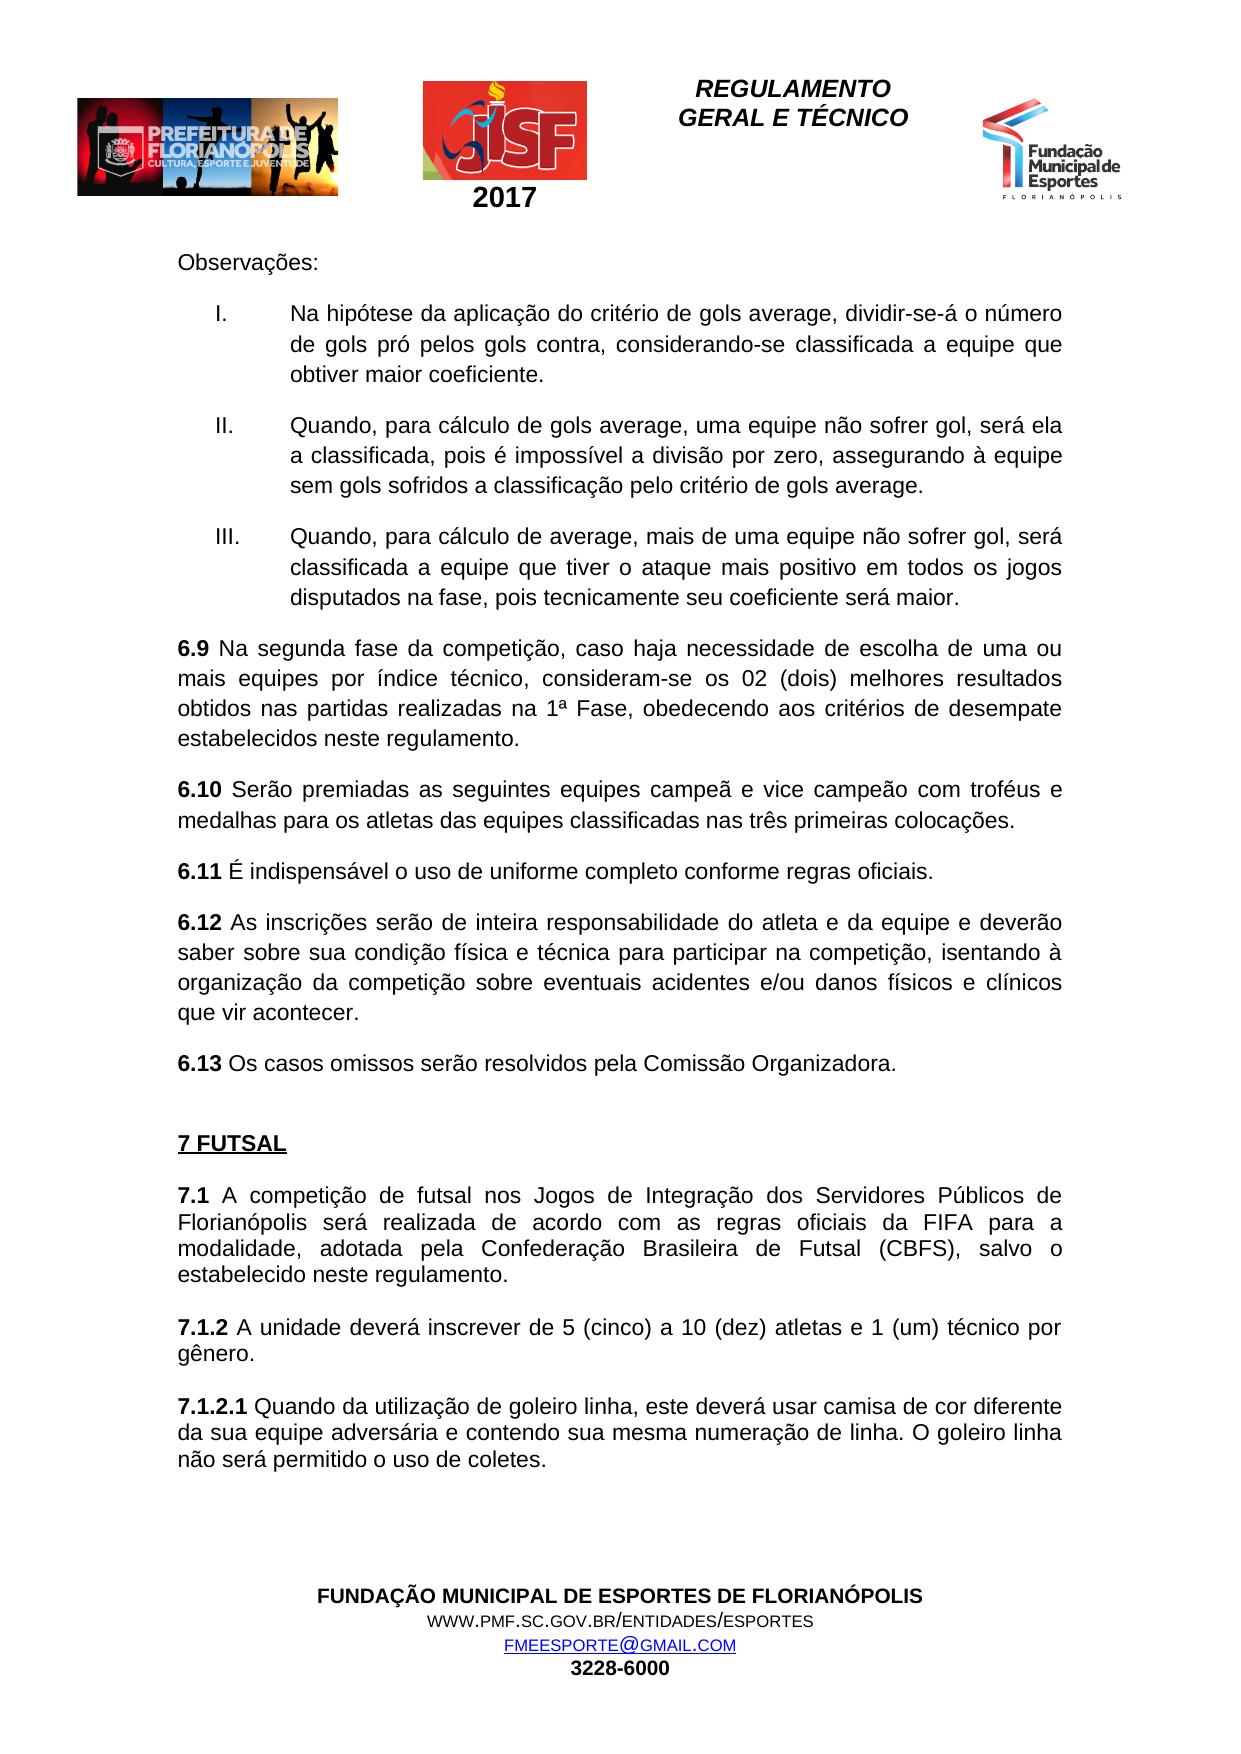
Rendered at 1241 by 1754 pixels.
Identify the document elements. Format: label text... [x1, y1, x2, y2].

list Quando, para cálculo de gols average, uma equipe não sofrer gol, será ela a classificada, pois é impossível a divisão por zero, assegurando à equipe sem gols sofridos a classificação pelo critério de gols average. [215, 412, 1063, 499]
list Quando, para cálculo de average, mais de uma equipe não sofrer gol, será classificada a equipe que tiver o ataque mais positivo em todos os jogos disputados na fase, pois tecnicamente seu coeficiente será maior. [215, 523, 1063, 610]
text 7.1.2 A unidade deverá inscrever de 5 (cinco) a 10 (dez) atletas e 1 (um) técnico por gênero. [177, 1314, 1063, 1367]
list Na hipótese da aplicação do critério de gols average, dividir-se-á o número de gols pró pelos gols contra, considerando-se classificada a equipe que obtiver maior coeficiente. [215, 300, 1063, 387]
picture [422, 81, 587, 180]
text 6.11 É indispensável o uso de uniforme completo conforme regras oficiais. [177, 858, 1063, 884]
picture [77, 98, 339, 196]
picture [961, 73, 1143, 221]
text 7.1.2.1 Quando da utilização de goleiro linha, este deverá usar camisa de cor diferente da sua equipe adversária e contendo sua mesma numeração de linha. O goleiro linha não será permitido o uso de coletes. [177, 1393, 1063, 1472]
text 7.1 A competição de futsal nos Jogos de Integração dos Servidores Públicos de Florianópolis será realizada de acordo com as regras oficiais da FIFA para a modalidade, adotada pela Confederação Brasileira de Futsal (CBFS), salvo o estabelecido neste regulamento. [177, 1182, 1063, 1288]
text 6.12 As inscrições serão de inteira responsabilidade do atleta e da equipe e deverão saber sobre sua condição física e técnica para participar na competição, isentando à organização da competição sobre eventuais acidentes e/ou danos físicos e clínicos que vir acontecer. [177, 909, 1063, 1026]
text 6.13 Os casos omissos serão resolvidos pela Comissão Organizadora. [177, 1050, 1063, 1077]
text Observações: [177, 249, 1063, 276]
text 6.9 Na segunda fase da competição, caso haja necessidade de escolha de uma ou mais equipes por índice técnico, consideram-se os 02 (dois) melhores resultados obtidos nas partidas realizadas na 1ª Fase, obedecendo aos critérios de desempate estabelecidos neste regulamento. [177, 635, 1063, 752]
text 6.10 Serão premiadas as seguintes equipes campeã e vice campeão com troféus e medalhas para os atletas das equipes classificadas nas três primeiras colocações. [177, 776, 1063, 833]
text 7 FUTSAL [177, 1129, 1063, 1156]
